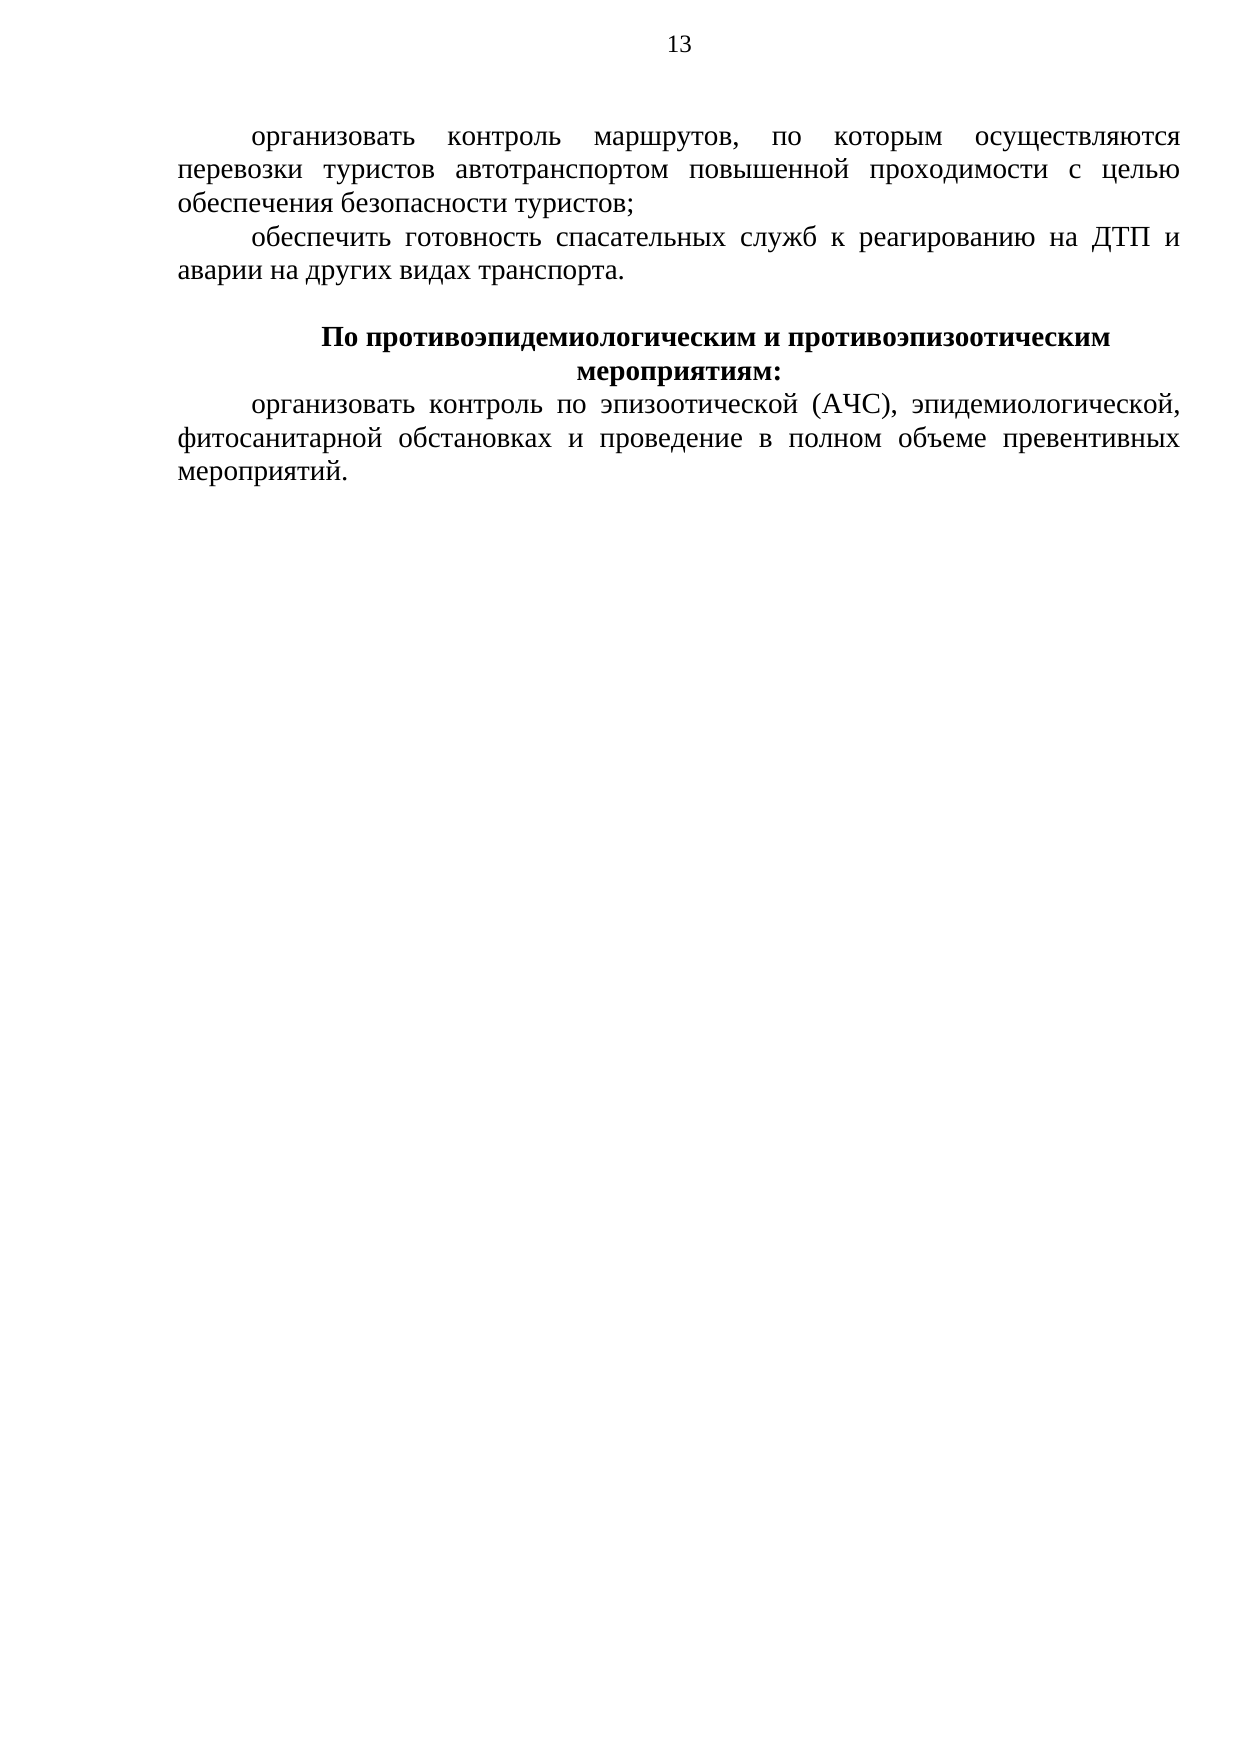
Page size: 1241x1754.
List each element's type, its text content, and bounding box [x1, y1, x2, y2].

text организовать контроль по эпизоотической (АЧС), эпидемиологической, фитосанитарной обстановках и проведение в полном объеме превентивных мероприятий. [177, 386, 1181, 487]
text обеспечить готовность спасательных служб к реагированию на ДТП и аварии на других видах транспорта. [177, 219, 1181, 286]
text По противоэпидемиологическим и противоэпизоотическим мероприятиям: [177, 319, 1181, 386]
text организовать контроль маршрутов, по которым осуществляются перевозки туристов автотранспортом повышенной проходимости с целью обеспечения безопасности туристов; [177, 118, 1181, 219]
